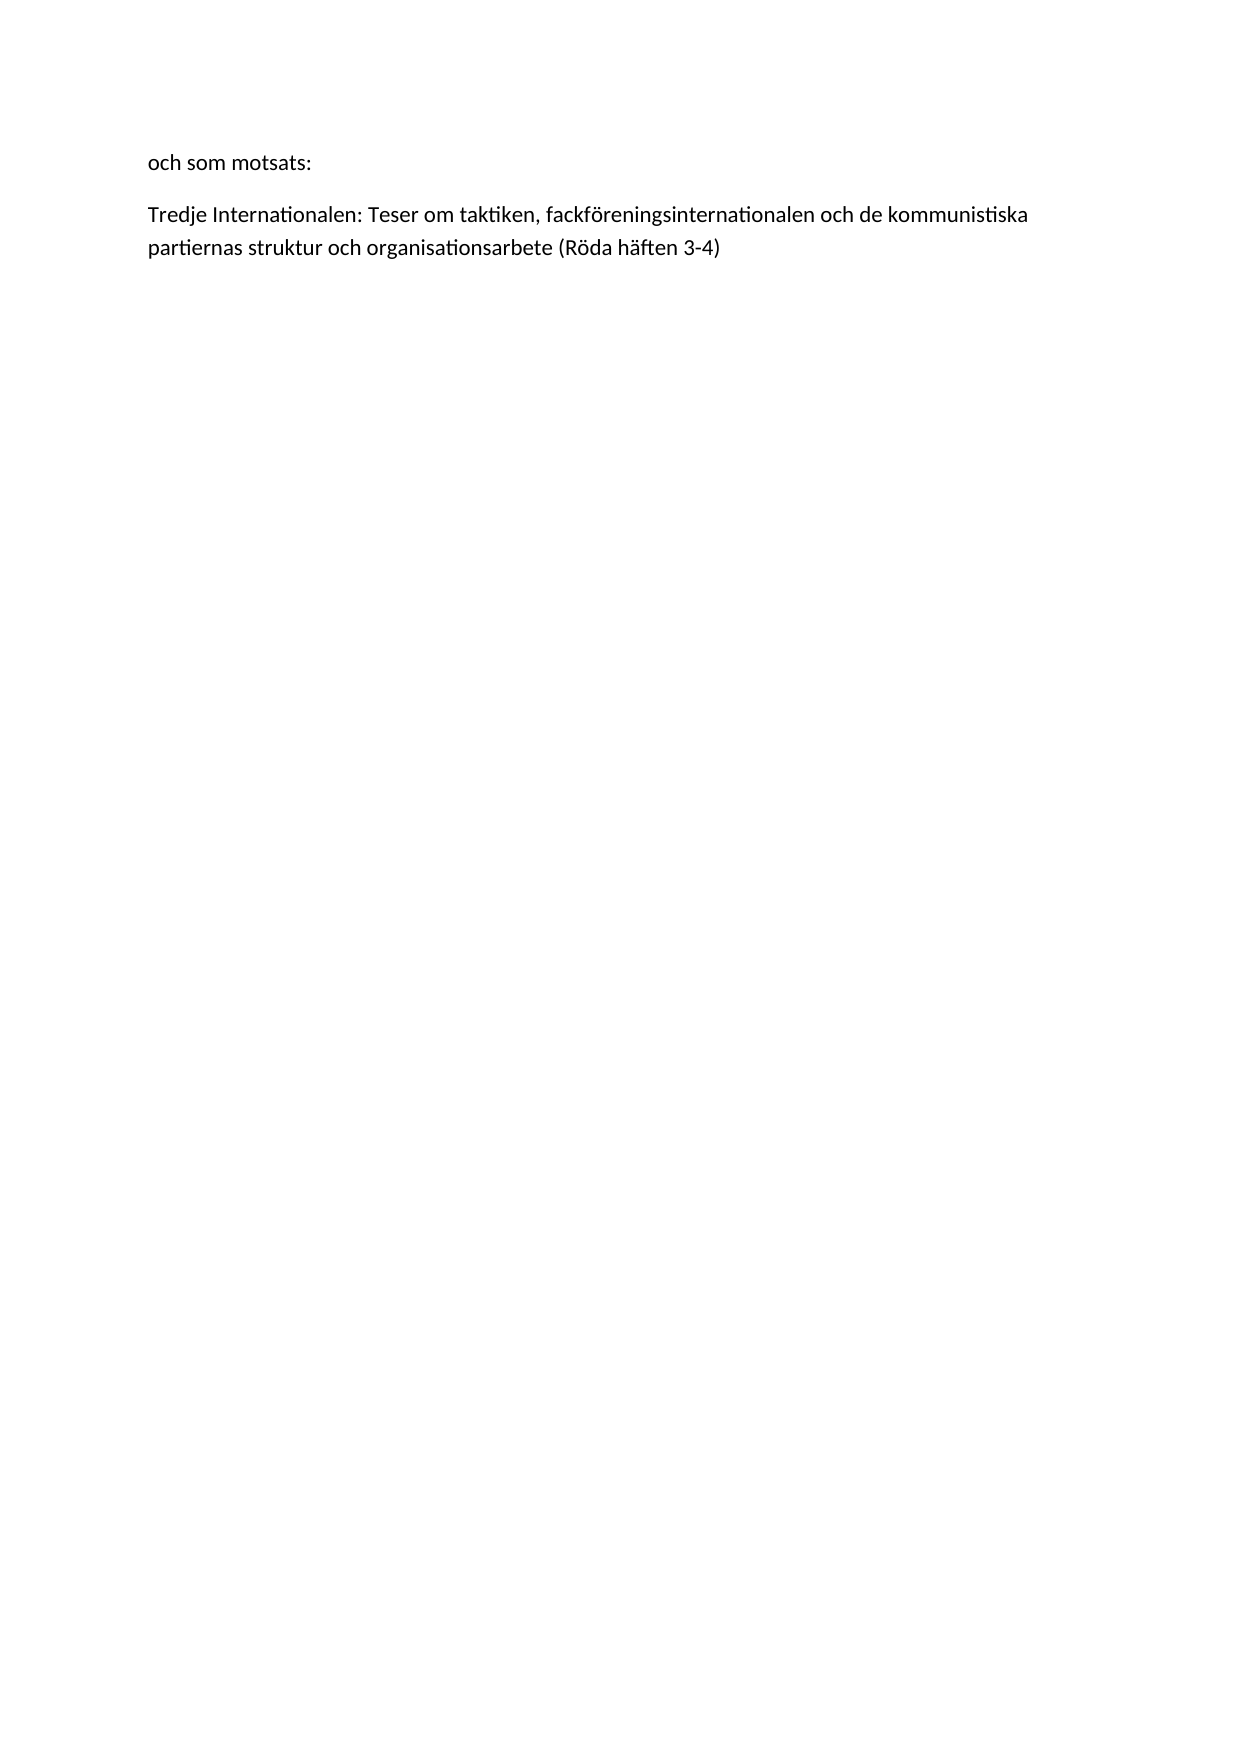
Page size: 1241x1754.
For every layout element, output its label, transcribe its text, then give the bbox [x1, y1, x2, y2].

text och som motsats: [148, 148, 1093, 176]
text Tredje Internationalen: Teser om taktiken, fackföreningsinternationalen och de kommunistiska partiernas struktur och organisationsarbete (Röda häften 3-4) [148, 201, 1093, 261]
